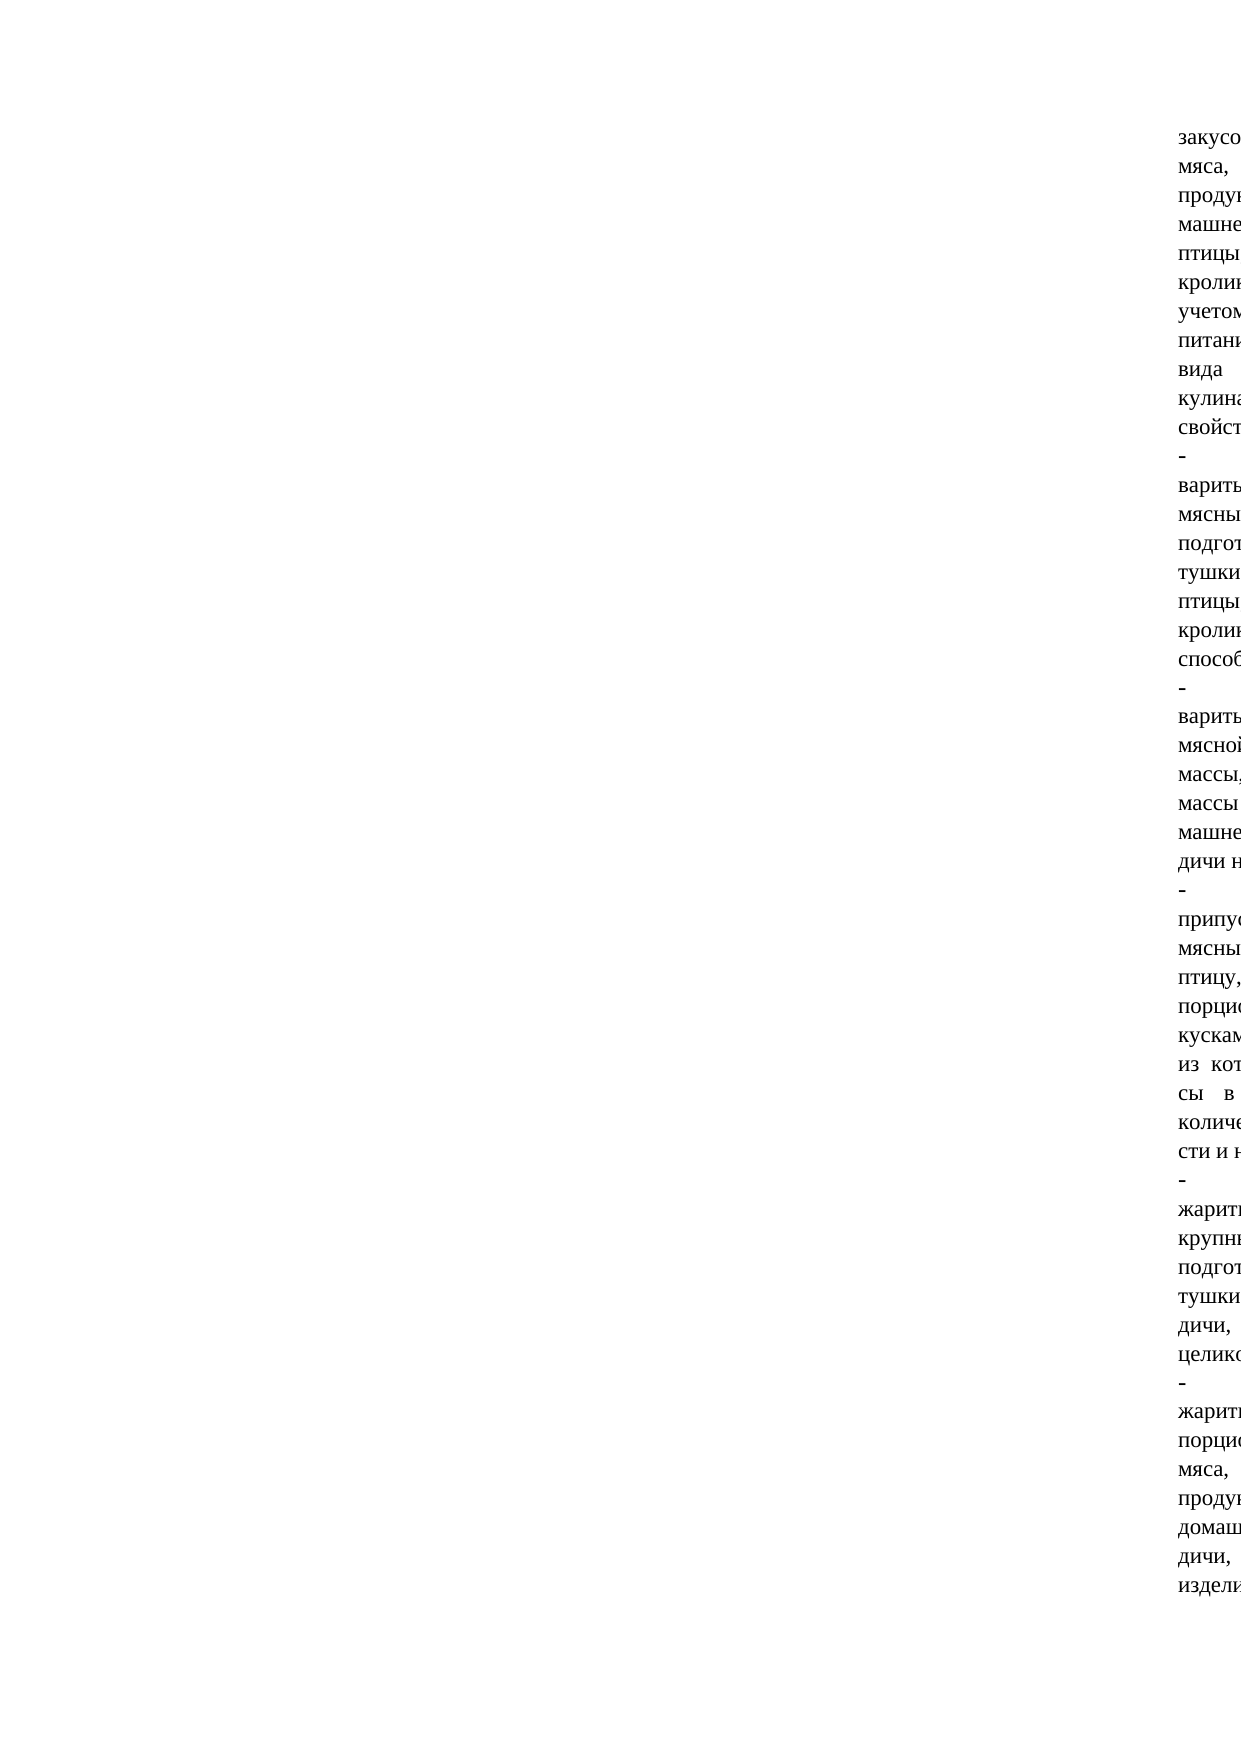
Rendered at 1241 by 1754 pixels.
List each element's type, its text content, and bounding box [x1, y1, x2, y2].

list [1178, 1367, 1240, 1598]
list варить изделия из мясной котлетной массы, котлетной массы из домашней птицы, дичи на пару; [1178, 672, 1240, 874]
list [1178, 122, 1240, 440]
list припускать мясо, мясные продукты, птицу, кролика порционными кусками, изделия из котлетной массы в небольшом количестве жидкости и на пару; [1178, 874, 1240, 1164]
list варить мясо, мясные продукты, подготовленные тушки домашней птицы, дичи, кролика основным способом; [1178, 440, 1240, 672]
list жарить мясо крупным куском, подготовленные тушки птицы, дичи, кролика целиком; [1178, 1164, 1240, 1367]
